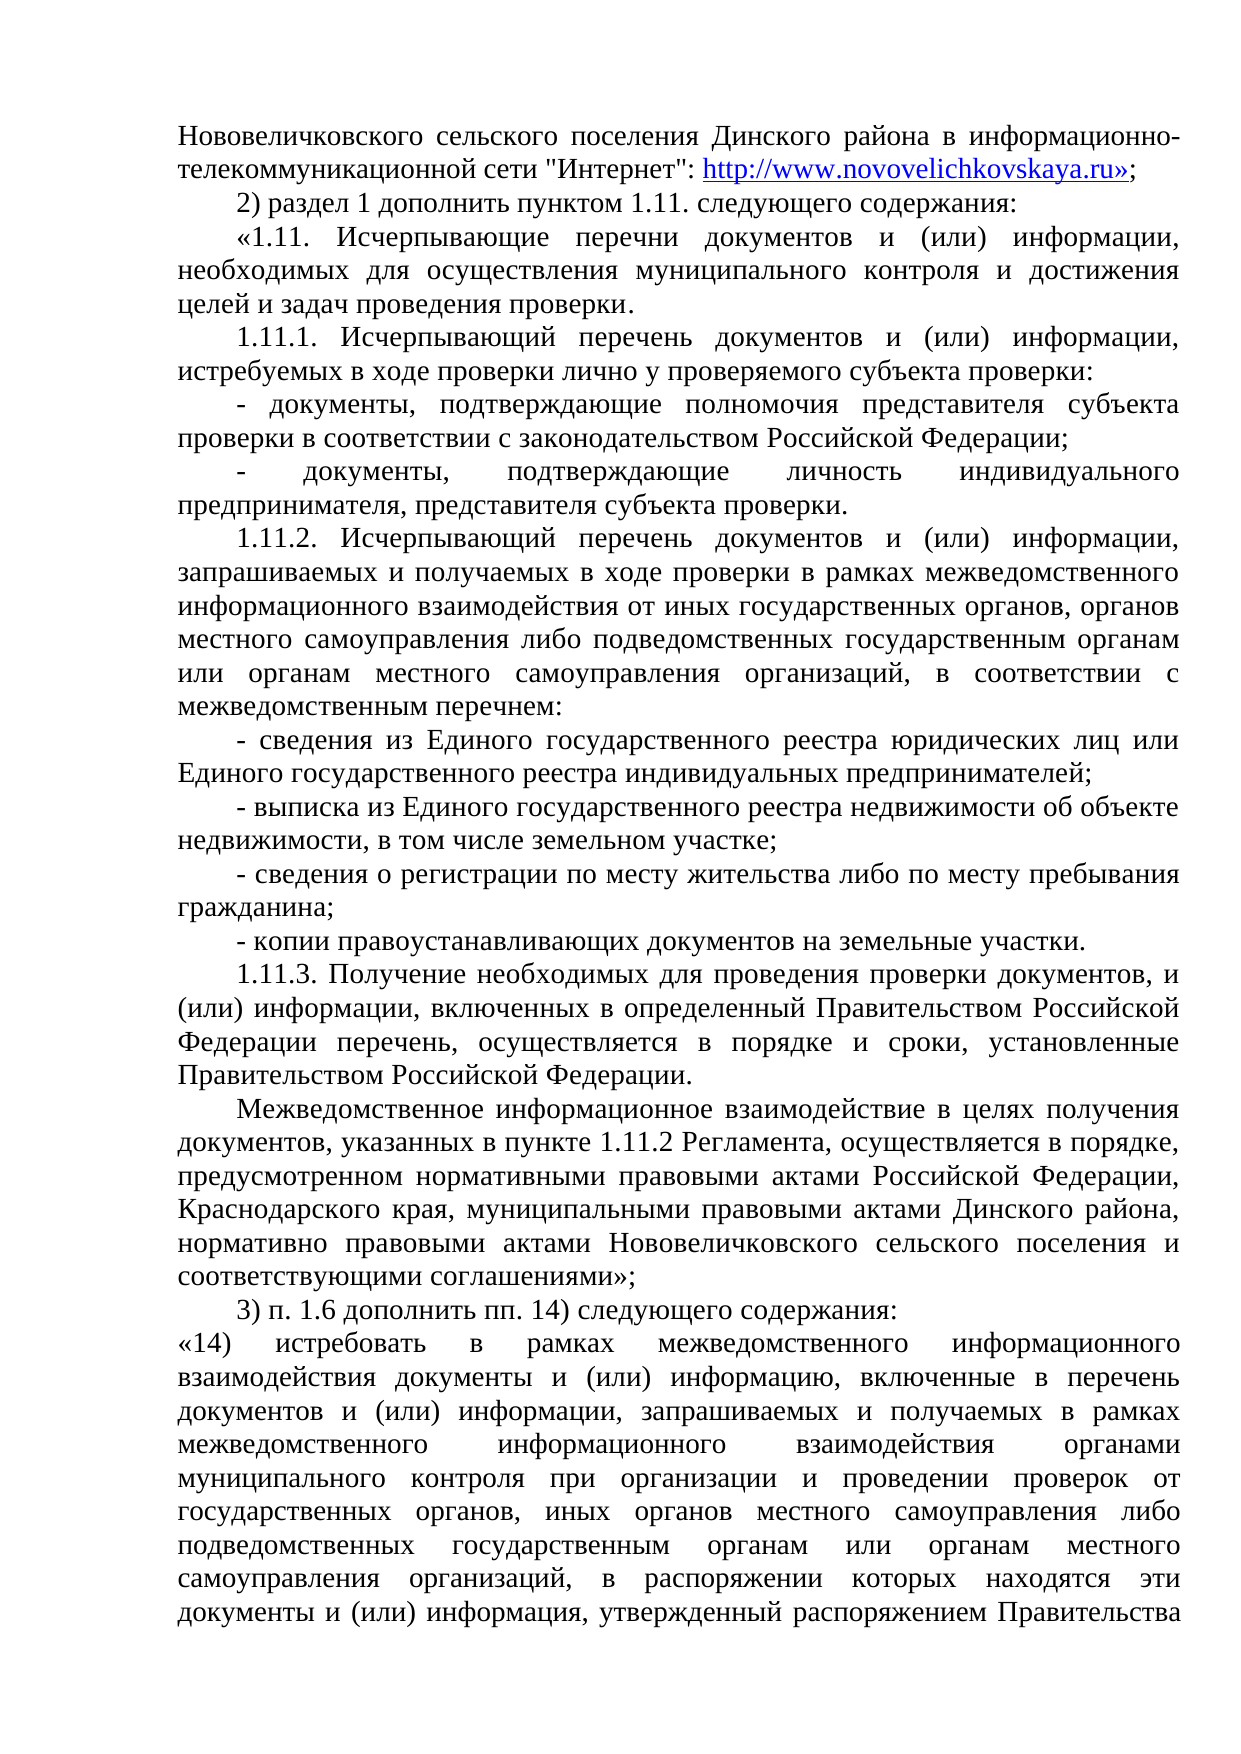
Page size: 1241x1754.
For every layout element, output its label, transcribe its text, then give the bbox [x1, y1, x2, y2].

text Межведомственное информационное взаимодействие в целях получения документов, указанных в пункте 1.11.2 Регламента, осуществляется в порядке, предусмотренном нормативными правовыми актами Российской Федерации, Краснодарского края, муниципальными правовыми актами Динского района, нормативно правовыми актами Нововеличковского сельского поселения и соответствующими соглашениями»; [177, 1091, 1181, 1292]
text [177, 1326, 1181, 1627]
text 1.11.3. Получение необходимых для проведения проверки документов, и (или) информации, включенных в определенный Правительством Российской Федерации перечень, осуществляется в порядке и сроки, установленные Правительством Российской Федерации. [177, 957, 1181, 1091]
text - выписка из Единого государственного реестра недвижимости об объекте недвижимости, в том числе земельном участке; [177, 789, 1181, 856]
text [177, 118, 1181, 185]
subtitle 1.11.1. Исчерпывающий перечень документов и (или) информации, истребуемых в ходе проверки лично у проверяемого субъекта проверки: [177, 319, 1181, 386]
subtitle 1.11.2. Исчерпывающий перечень документов и (или) информации, запрашиваемых и получаемых в ходе проверки в рамках межведомственного информационного взаимодействия от иных государственных органов, органов местного самоуправления либо подведомственных государственным органам или органам местного самоуправления организаций, в соответствии с межведомственным перечнем: [177, 521, 1181, 722]
subtitle - документы, подтверждающие личность индивидуального предпринимателя, представителя субъекта проверки. [177, 453, 1181, 521]
text - копии правоустанавливающих документов на земельные участки. [177, 923, 1181, 957]
subtitle - документы, подтверждающие полномочия представителя субъекта проверки в соответствии с законодательством Российской Федерации; [177, 386, 1181, 453]
text - сведения о регистрации по месту жительства либо по месту пребывания гражданина; [177, 856, 1181, 923]
subtitle «1.11. Исчерпывающие перечни документов и (или) информации, необходимых для осуществления муниципального контроля и достижения целей и задач проведения проверки. [177, 219, 1181, 319]
subtitle 2) раздел 1 дополнить пунктом 1.11. следующего содержания: [177, 185, 1181, 219]
text - сведения из Единого государственного реестра юридических лиц или Единого государственного реестра индивидуальных предпринимателей; [177, 722, 1181, 789]
text 3) п. 1.6 дополнить пп. 14) следующего содержания: [236, 1292, 1181, 1326]
